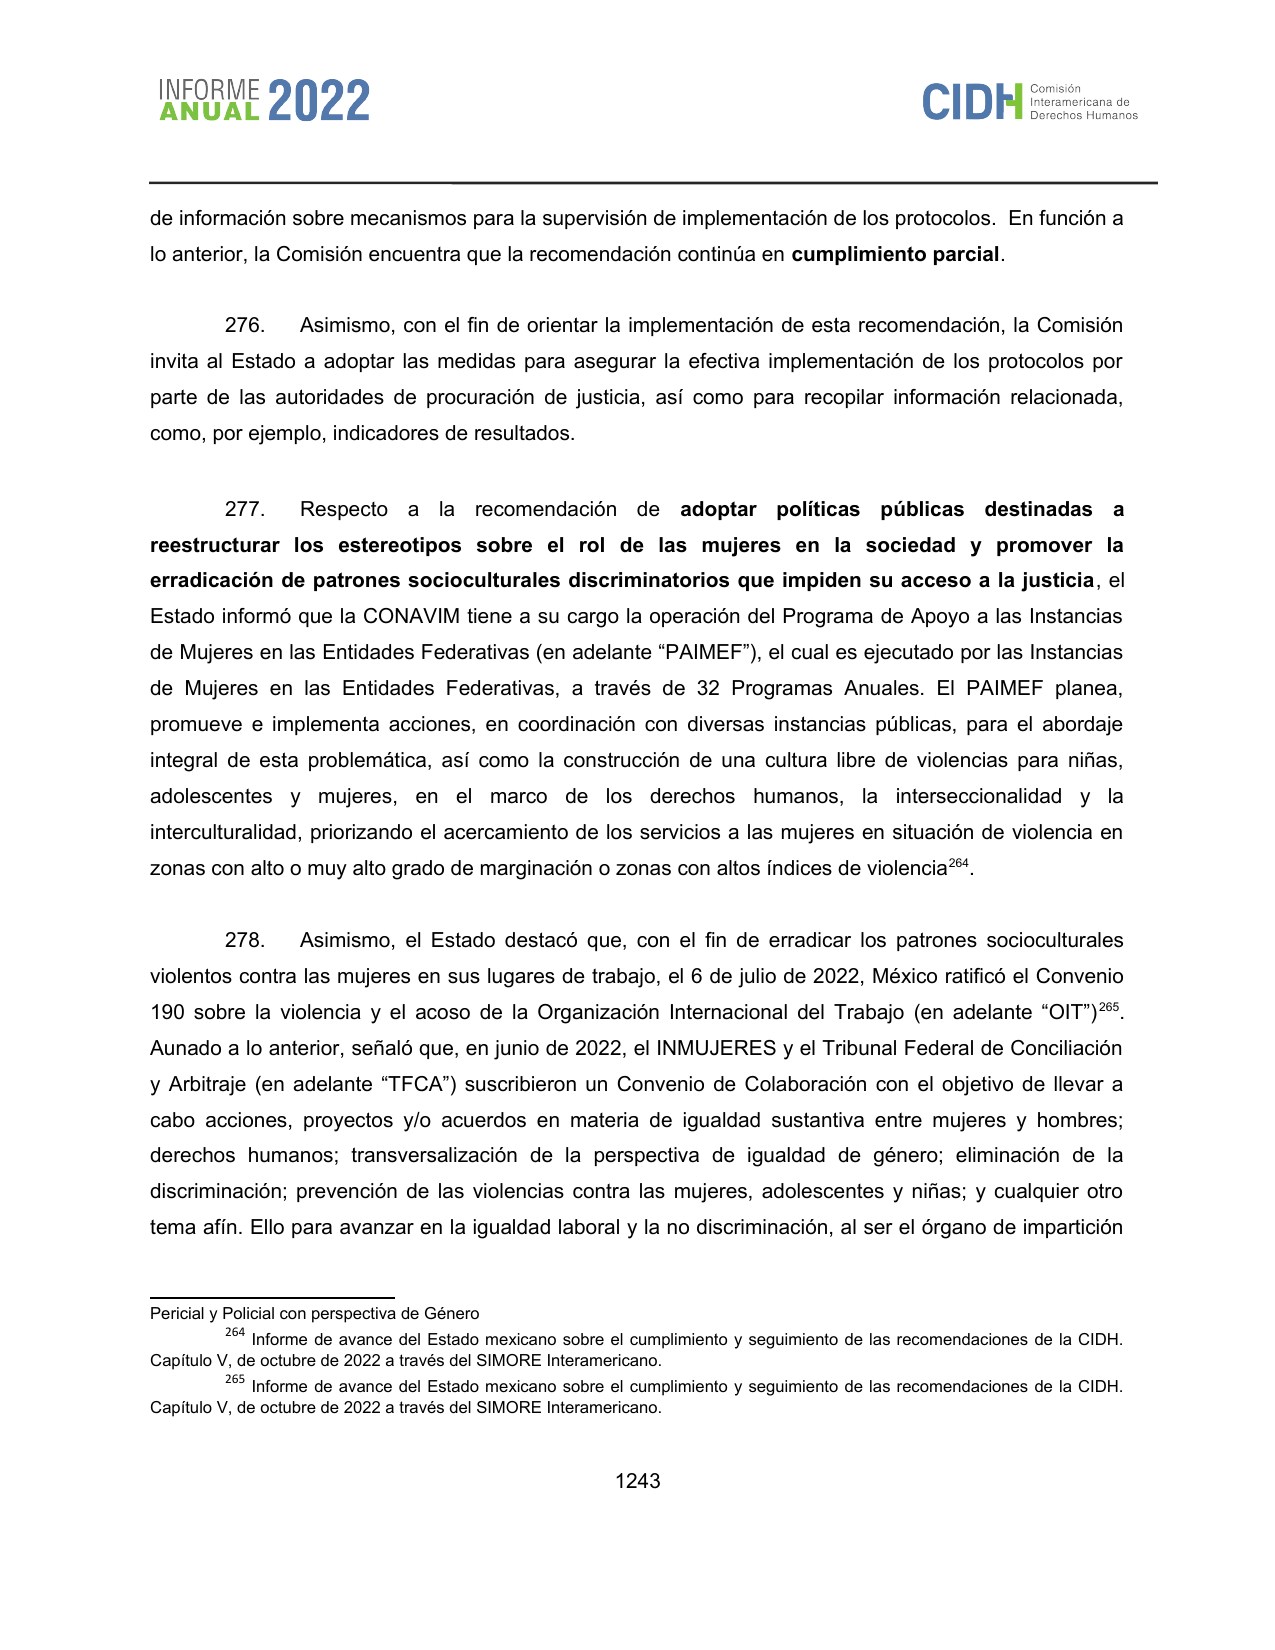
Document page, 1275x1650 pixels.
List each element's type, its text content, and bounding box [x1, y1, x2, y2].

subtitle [150, 928, 1125, 1239]
picture [150, 73, 374, 126]
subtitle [150, 205, 1125, 265]
subtitle Asimismo, con el fin de orientar la implementación de esta recomendación, la Comisión invita al Estado a adoptar las medidas para asegurar la efectiva implementación de los protocolos por parte de las autoridades de procuración de justicia, así como para recopilar información relacionada, como, por ejemplo, indicadores de resultados. [150, 313, 1125, 445]
subtitle Respecto a la recomendación de adoptar políticas públicas destinadas a reestructurar los estereotipos sobre el rol de las mujeres en la sociedad y promover la erradicación de patrones socioculturales discriminatorios que impiden su acceso a la justicia, el Estado informó que la CONAVIM tiene a su cargo la operación del Programa de Apoyo a las Instancias de Mujeres en las Entidades Federativas (en adelante “PAIMEF”), el cual es ejecutado por las Instancias de Mujeres en las Entidades Federativas, a través de 32 Programas Anuales. El PAIMEF planea, promueve e implementa acciones, en coordinación con diversas instancias públicas, para el abordaje integral de esta problemática, así como la construcción de una cultura libre de violencias para niñas, adolescentes y mujeres, en el marco de los derechos humanos, la interseccionalidad y la interculturalidad, priorizando el acercamiento de los servicios a las mujeres en situación de violencia en zonas con alto o muy alto grado de marginación o zonas con altos índices de violencia. [150, 496, 1125, 916]
picture [914, 73, 1158, 130]
